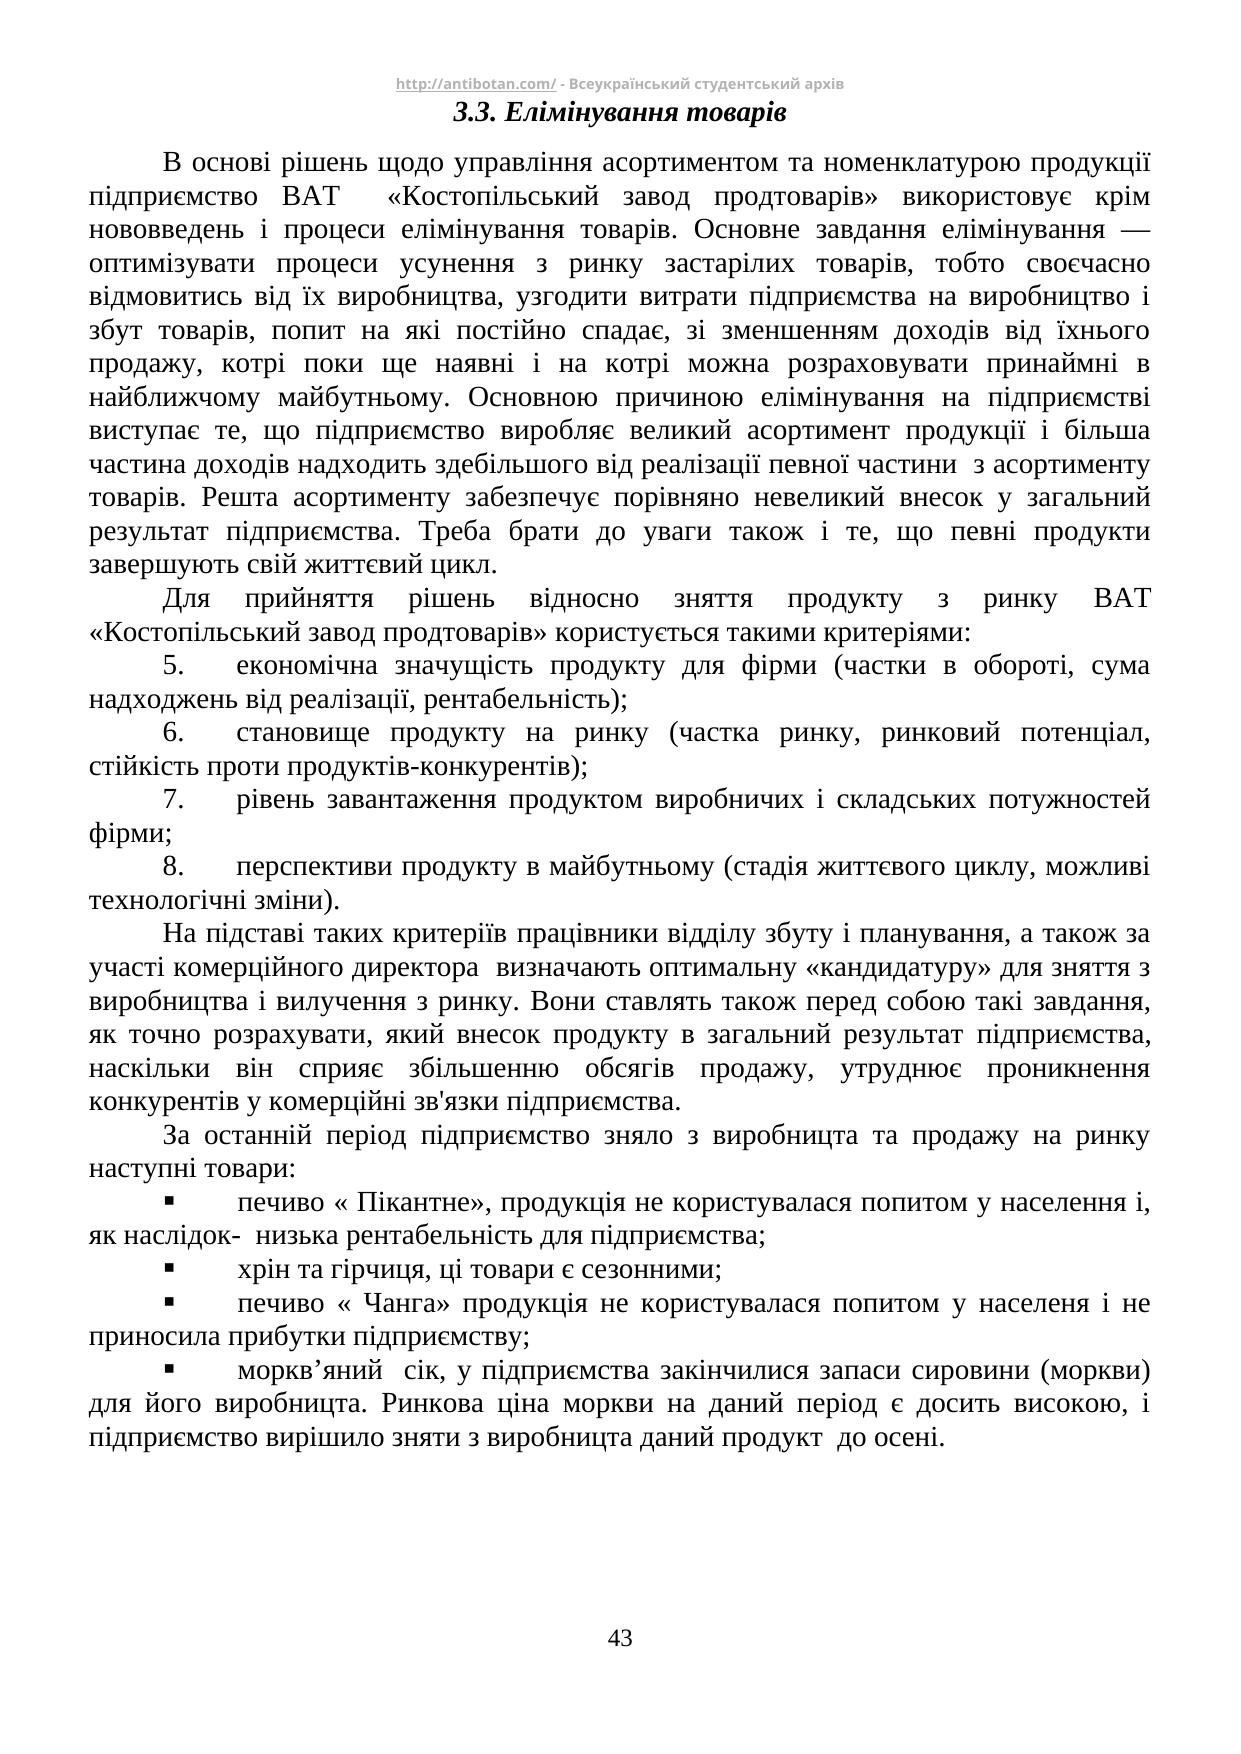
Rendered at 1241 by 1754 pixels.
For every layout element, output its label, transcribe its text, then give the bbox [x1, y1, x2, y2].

list становище продукту на ринку (частка ринку, ринковий потенціал, стійкість проти продуктів-конкурентів); [89, 714, 1152, 781]
list перспективи продукту в майбутньому (стадія життєвого циклу, можливі технологічні зміни). [89, 848, 1152, 916]
list печиво « Чанга» продукція не користувалася попитом у населеня і не приносила прибутки підприємству; [89, 1285, 1152, 1352]
list моркв’яний сік, у підприємства закінчилися запаси сировини (моркви) для його виробницта. Ринкова ціна моркви на даний період є досить високою, і підприємство вирішило зняти з виробницта даний продукт до осені. [89, 1352, 1152, 1453]
list економічна значущість продукту для фірми (частки в обороті, сума надходжень від реалізації, рентабельність); [89, 647, 1152, 714]
text Для прийняття рішень відносно зняття продукту з ринку ВАТ «Костопільський завод продтоварів» користується такими критеріями: [89, 580, 1152, 647]
list печиво « Пікантне», продукція не користувалася попитом у населення і, як наслідок- низька рентабельність для підприємства; [89, 1184, 1152, 1251]
text За останній період підприємство зняло з виробницта та продажу на ринку наступні товари: [89, 1117, 1152, 1184]
list рівень завантаження продуктом виробничих і складських потужностей фірми; [89, 781, 1152, 848]
text В основі рішень щодо управління асортиментом та номенклатурою продукції підприємство ВАТ «Костопільський завод продтоварів» використовує крім нововведень і процеси елімінування товарів. Основне завдання елімінування — оптимізувати процеси усунення з ринку застарілих товарів, тобто своєчасно відмовитись від їх виробництва, узгодити витрати підприємства на виробництво і збут товарів, попит на які постійно спадає, зі зменшенням доходів від їхнього продажу, котрі поки ще наявні і на котрі можна розраховувати принаймні в найближчому майбутньому. Основною причиною елімінування на підприємстві виступає те, що підприємство виробляє великий асортимент продукції і більша частина доходів надходить здебільшого від реалізації певної частини з асортименту товарів. Решта асортименту забезпечує порівняно невеликий внесок у загальний результат підприємства. Треба брати до уваги також і те, що певні продукти завершують свій життєвий цикл. [89, 144, 1152, 580]
text На підставі таких критеріїв працівники відділу збуту і планування, а також за участі комерційного директора визначають оптимальну «кандидатуру» для зняття з виробництва і вилучення з ринку. Вони ставлять також перед собою такі завдання, як точно розрахувати, який внесок продукту в загальний результат підприємства, наскільки він сприяє збільшенню обсягів продажу, утруднює проникнення конкурентів у комерційні зв'язки підприємства. [89, 916, 1152, 1117]
text 3.3. Елімінування товарів [89, 94, 1152, 127]
list хрін та гірчиця, ці товари є сезонними; [89, 1251, 1152, 1285]
